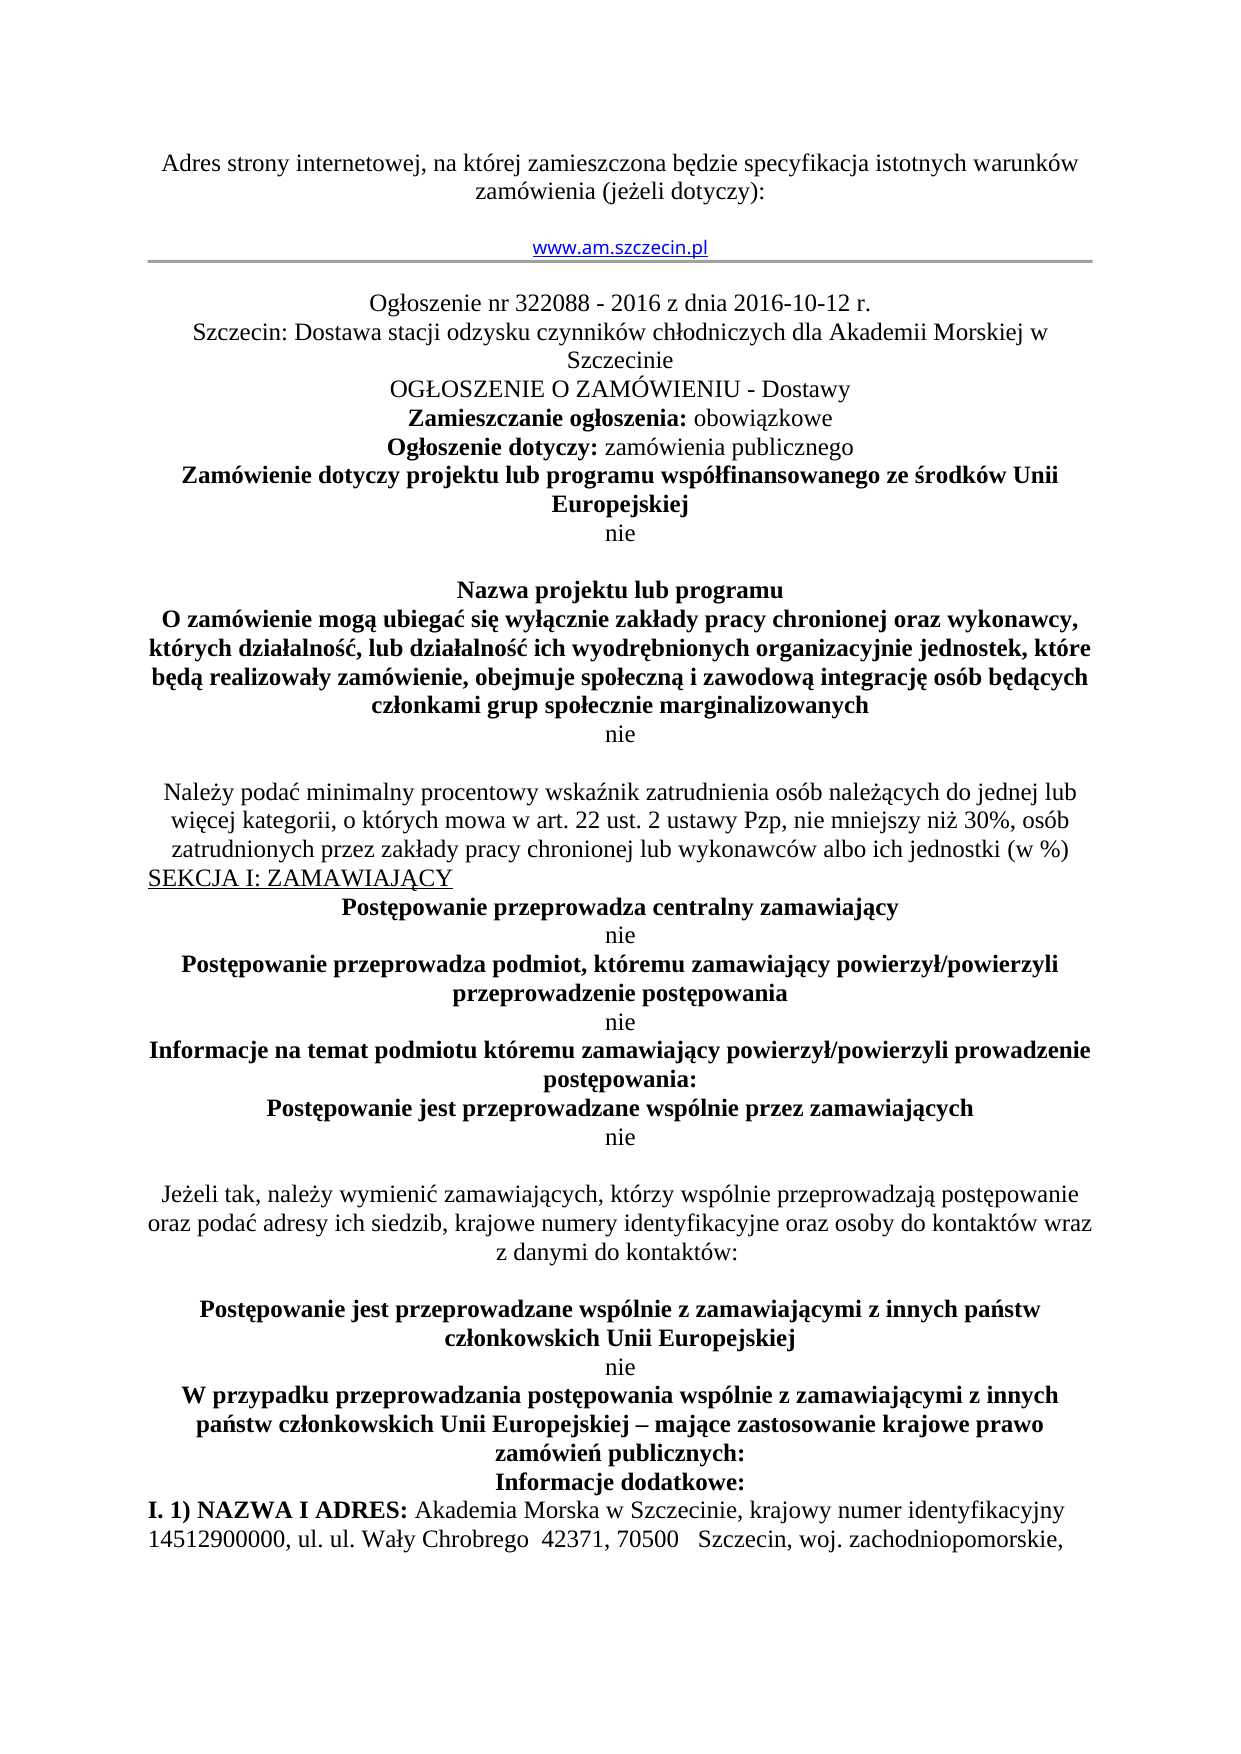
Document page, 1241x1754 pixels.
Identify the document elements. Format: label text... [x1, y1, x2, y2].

text Nazwa projektu lub programu [148, 547, 1093, 604]
text Postępowanie przeprowadza centralny zamawiający [148, 892, 1093, 920]
text Zamówienie dotyczy projektu lub programu współfinansowanego ze środków Unii Europejskiej [148, 460, 1093, 518]
text www.am.szczecin.pl [148, 234, 1093, 259]
text nie [148, 1122, 1093, 1150]
text Informacje na temat podmiotu któremu zamawiający powierzył/powierzyli prowadzenie postępowania: Postępowanie jest przeprowadzane wspólnie przez zamawiających [148, 1035, 1093, 1122]
text Jeżeli tak, należy wymienić zamawiających, którzy wspólnie przeprowadzają postępowanie oraz podać adresy ich siedzib, krajowe numery identyfikacyjne oraz osoby do kontaktów wraz z danymi do kontaktów: Postępowanie jest przeprowadzane wspólnie z zamawiającymi z innych państw członkowskich Unii Europejskiej [148, 1150, 1093, 1352]
text nie [148, 1007, 1093, 1035]
text Szczecin: Dostawa stacji odzysku czynników chłodniczych dla Akademii Morskiej w Szczecinie OGŁOSZENIE O ZAMÓWIENIU - Dostawy [148, 317, 1093, 403]
text Należy podać minimalny procentowy wskaźnik zatrudnienia osób należących do jednej lub więcej kategorii, o których mowa w art. 22 ust. 2 ustawy Pzp, nie mniejszy niż 30%, osób zatrudnionych przez zakłady pracy chronionej lub wykonawców albo ich jednostki (w %) [148, 748, 1093, 863]
text nie [148, 719, 1093, 748]
text Postępowanie przeprowadza podmiot, któremu zamawiający powierzył/powierzyli przeprowadzenie postępowania [148, 949, 1093, 1007]
text Ogłoszenie dotyczy: zamówienia publicznego [148, 432, 1093, 460]
text O zamówienie mogą ubiegać się wyłącznie zakłady pracy chronionej oraz wykonawcy, których działalność, lub działalność ich wyodrębnionych organizacyjnie jednostek, które będą realizowały zamówienie, obejmuje społeczną i zawodową integrację osób będących członkami grup społecznie marginalizowanych [148, 604, 1093, 719]
text W przypadku przeprowadzania postępowania wspólnie z zamawiającymi z innych państw członkowskich Unii Europejskiej – mające zastosowanie krajowe prawo zamówień publicznych: Informacje dodatkowe: [148, 1380, 1093, 1495]
text nie [148, 920, 1093, 949]
text SEKCJA I: ZAMAWIAJĄCY [148, 863, 1093, 892]
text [148, 1495, 1093, 1553]
text nie [148, 1352, 1093, 1380]
text Zamieszczanie ogłoszenia: obowiązkowe [148, 403, 1093, 432]
text nie [148, 518, 1093, 547]
text Adres strony internetowej, na której zamieszczona będzie specyfikacja istotnych warunków zamówienia (jeżeli dotyczy): [148, 148, 1093, 205]
text Ogłoszenie nr 322088 - 2016 z dnia 2016-10-12 r. [148, 288, 1093, 317]
